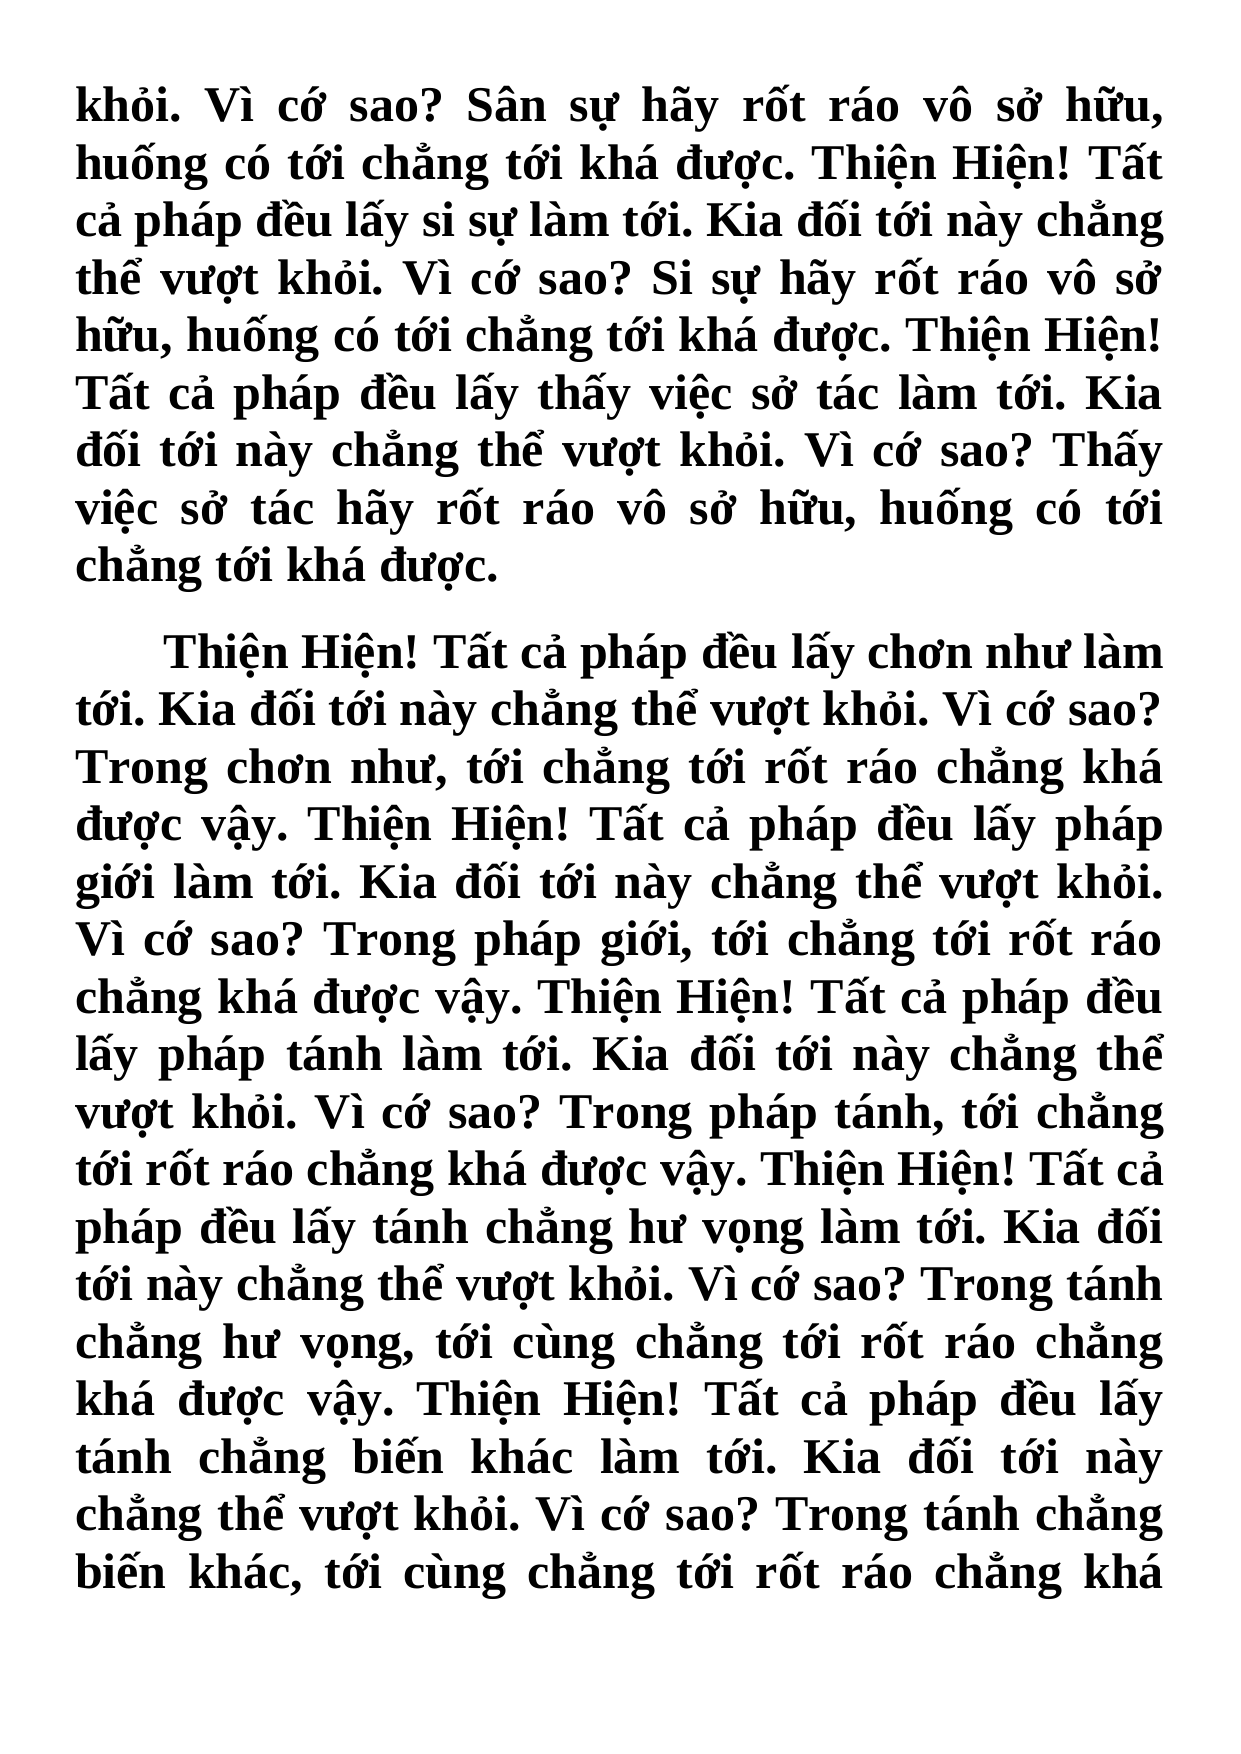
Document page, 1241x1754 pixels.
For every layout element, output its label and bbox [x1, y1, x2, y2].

text [75, 75, 1165, 592]
text [75, 622, 1165, 1599]
